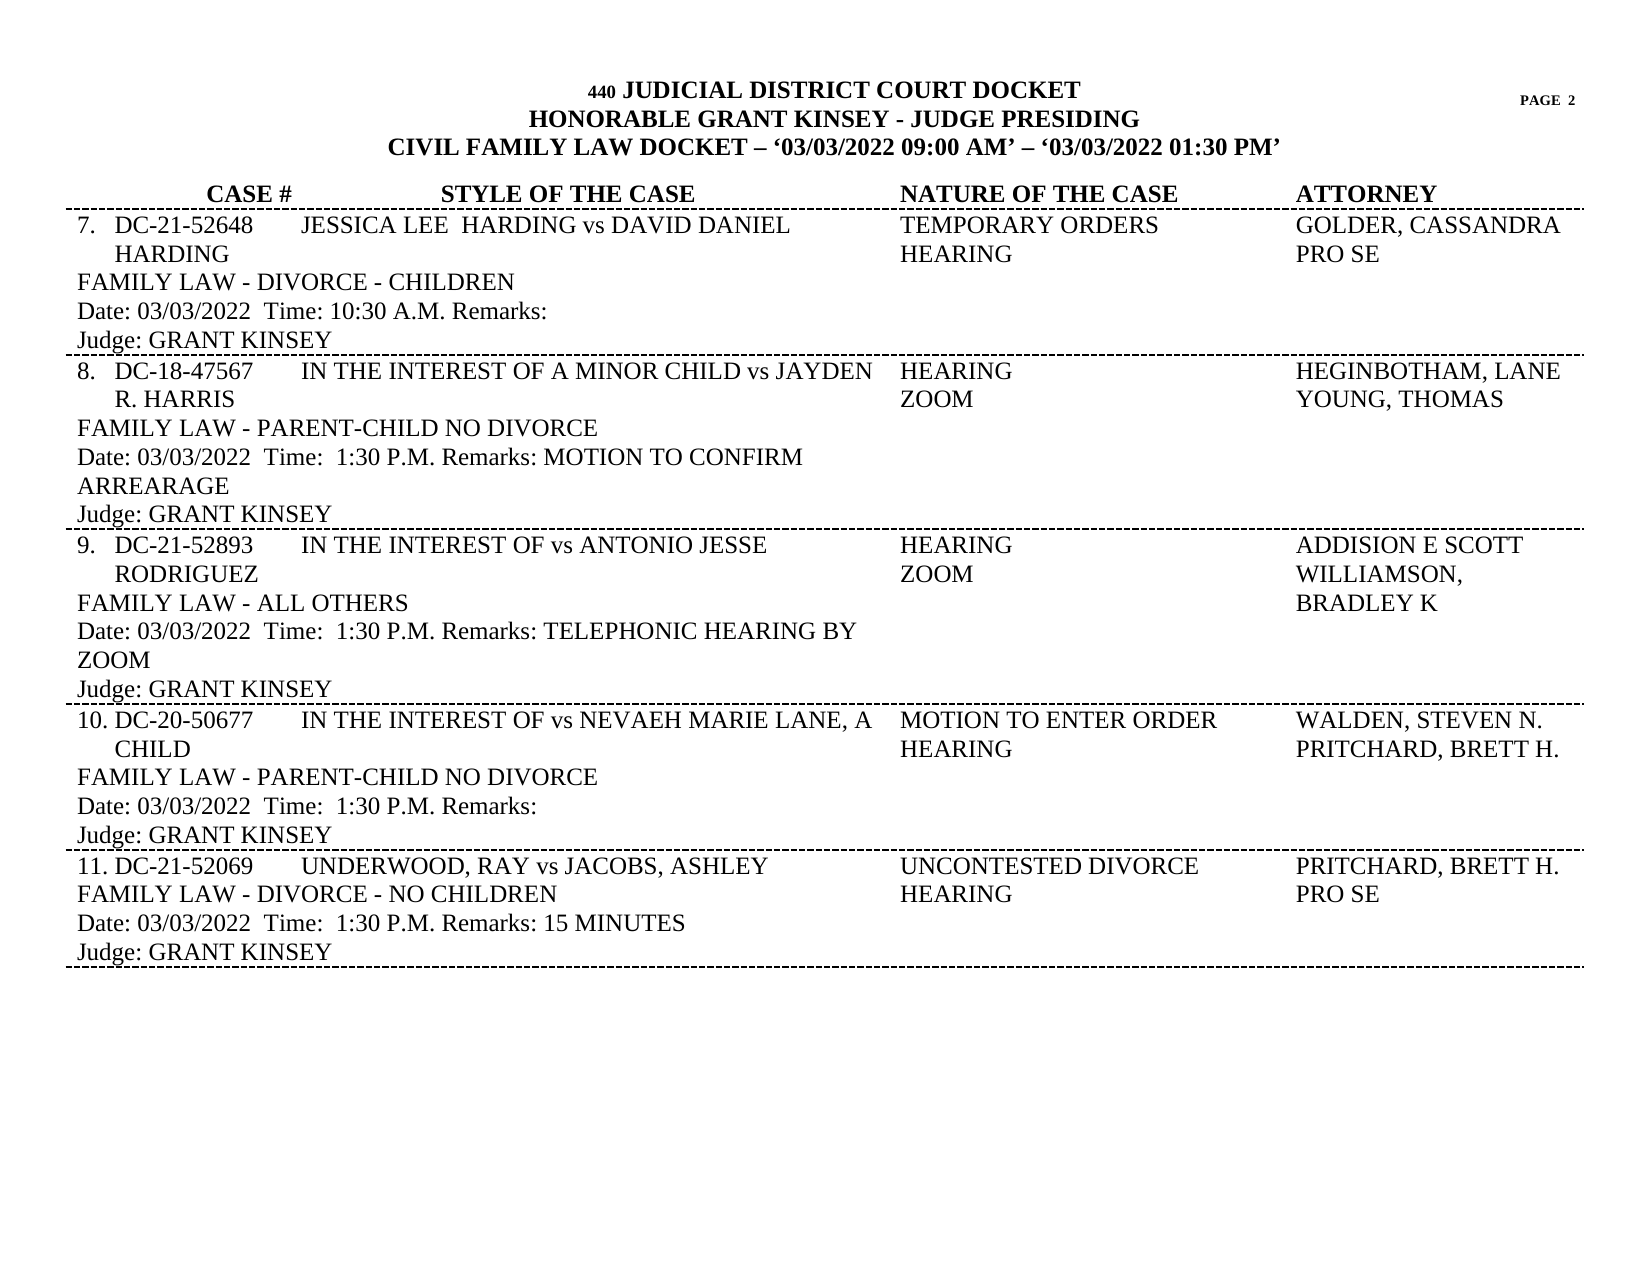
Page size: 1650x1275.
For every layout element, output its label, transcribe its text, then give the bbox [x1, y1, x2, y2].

table_cell DC-21-52069 UNDERWOOD, RAY vs JACOBS, ASHLEY FAMILY LAW - DIVORCE - NO CHILDREN Date: 03/03/2022 Time: 1:30 P.M. Remarks: 15 MINUTES Judge: GRANT KINSEY [66, 849, 889, 966]
table_cell HEARING ZOOM [889, 354, 1284, 528]
table_cell DC-21-52648 JESSICA LEE HARDING vs DAVID DANIEL HARDING FAMILY LAW - DIVORCE - CHILDREN Date: 03/03/2022 Time: 10:30 A.M. Remarks: Judge: GRANT KINSEY [66, 208, 889, 354]
table_cell ADDISION E SCOTT WILLIAMSON, BRADLEY K [1284, 528, 1584, 703]
table_cell TEMPORARY ORDERS HEARING [889, 208, 1284, 354]
table_cell DC-18-47567 IN THE INTEREST OF A MINOR CHILD vs JAYDEN R. HARRIS FAMILY LAW - PARENT-CHILD NO DIVORCE Date: 03/03/2022 Time: 1:30 P.M. Remarks: MOTION TO CONFIRM ARREARAGE Judge: GRANT KINSEY [66, 354, 889, 528]
table_header STYLE OF THE CASE [429, 179, 889, 208]
table_cell MOTION TO ENTER ORDER HEARING [889, 703, 1284, 849]
table_cell DC-21-52893 IN THE INTEREST OF vs ANTONIO JESSE RODRIGUEZ FAMILY LAW - ALL OTHERS Date: 03/03/2022 Time: 1:30 P.M. Remarks: TELEPHONIC HEARING BY ZOOM Judge: GRANT KINSEY [66, 528, 889, 703]
table_header CASE # [195, 179, 429, 208]
table_header ATTORNEY [1284, 179, 1584, 208]
table_cell DC-20-50677 IN THE INTEREST OF vs NEVAEH MARIE LANE, A CHILD FAMILY LAW - PARENT-CHILD NO DIVORCE Date: 03/03/2022 Time: 1:30 P.M. Remarks: Judge: GRANT KINSEY [66, 703, 889, 849]
table_cell UNCONTESTED DIVORCE HEARING [889, 849, 1284, 966]
table_header NATURE OF THE CASE [889, 179, 1284, 208]
table_cell HEARING ZOOM [889, 528, 1284, 703]
table_cell PRITCHARD, BRETT H. PRO SE [1284, 849, 1584, 966]
table_cell WALDEN, STEVEN N. PRITCHARD, BRETT H. [1284, 703, 1584, 849]
table_cell GOLDER, CASSANDRA PRO SE [1284, 208, 1584, 354]
table_cell HEGINBOTHAM, LANE YOUNG, THOMAS [1284, 354, 1584, 528]
